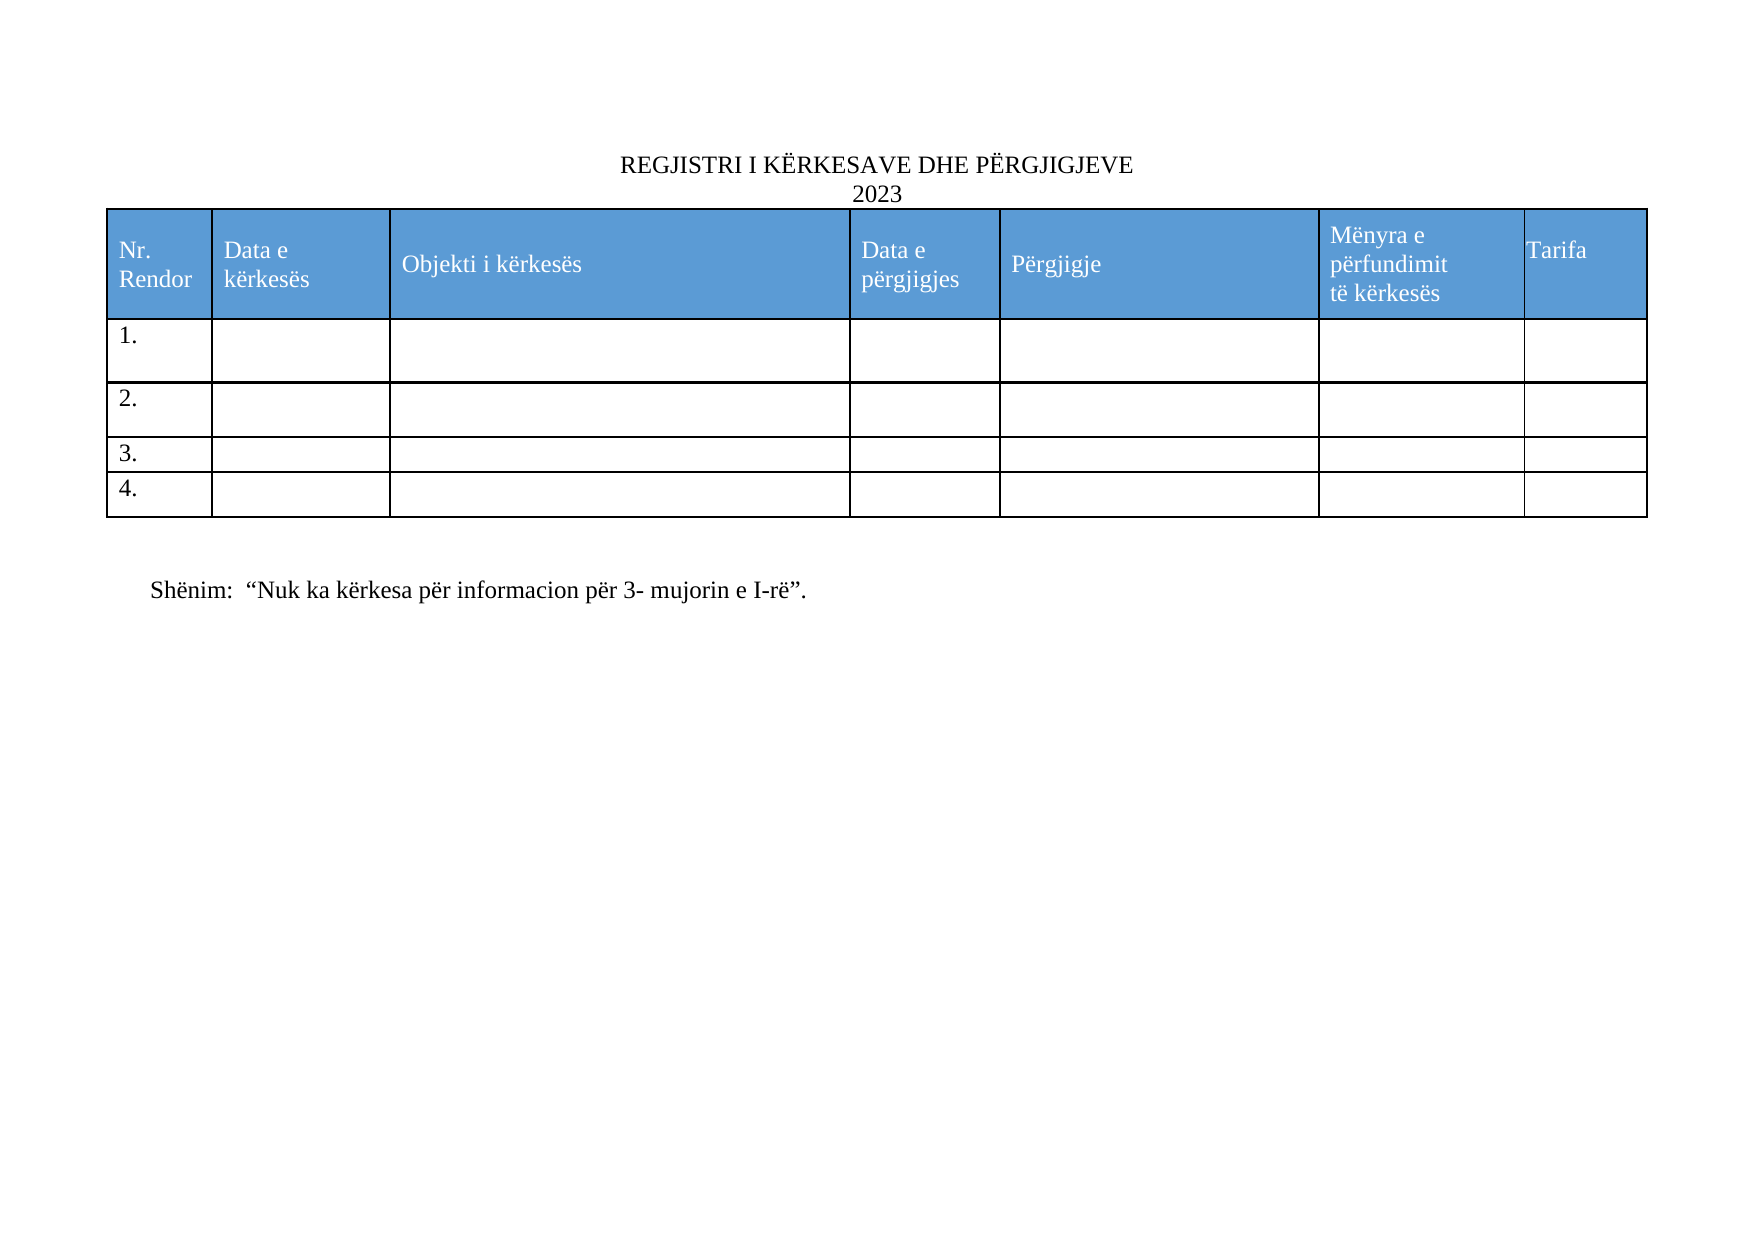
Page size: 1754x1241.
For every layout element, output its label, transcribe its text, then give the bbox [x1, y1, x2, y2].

table_cell [851, 473, 999, 516]
table_cell [1320, 384, 1524, 436]
table_header Mënyra e përfundimit të kërkesës [1320, 210, 1524, 318]
table_cell [851, 320, 999, 381]
table_header Nr. Rendor [108, 210, 211, 318]
text REGJISTRI I KËRKESAVE DHE PËRGJIGJEVE [150, 150, 1604, 179]
table_header Objekti i kërkesës [391, 210, 849, 318]
table_cell [1001, 384, 1318, 436]
table_header Data e kërkesës [213, 210, 389, 318]
table_cell 4. [108, 473, 211, 516]
table_cell [1001, 320, 1318, 381]
table_cell [1320, 320, 1524, 381]
table_cell [391, 473, 849, 516]
table_cell [1320, 438, 1524, 471]
table_cell [1525, 438, 1646, 471]
table_cell [213, 438, 389, 471]
table_header Tarifa [1525, 210, 1646, 318]
table_header Përgjigje [1001, 210, 1318, 318]
table_cell [391, 384, 849, 436]
table_cell [1001, 438, 1318, 471]
table_cell 3. [108, 438, 211, 471]
table_cell [851, 438, 999, 471]
table_cell [1320, 473, 1524, 516]
table_cell [213, 320, 389, 381]
table_header Data e përgjigjes [851, 210, 999, 318]
text 2023 [150, 179, 1604, 207]
table_cell 1. [108, 320, 211, 381]
table_cell [213, 473, 389, 516]
table_cell [1525, 320, 1646, 381]
table_cell [851, 384, 999, 436]
table_cell [391, 320, 849, 381]
table_cell [1525, 473, 1646, 516]
table_cell [1001, 473, 1318, 516]
text Shënim: “Nuk ka kërkesa për informacion për 3- mujorin e I-rë”. [150, 575, 1604, 604]
table_cell [213, 384, 389, 436]
table_cell [1525, 384, 1646, 436]
table_cell 2. [108, 384, 211, 436]
table_cell [391, 438, 849, 471]
